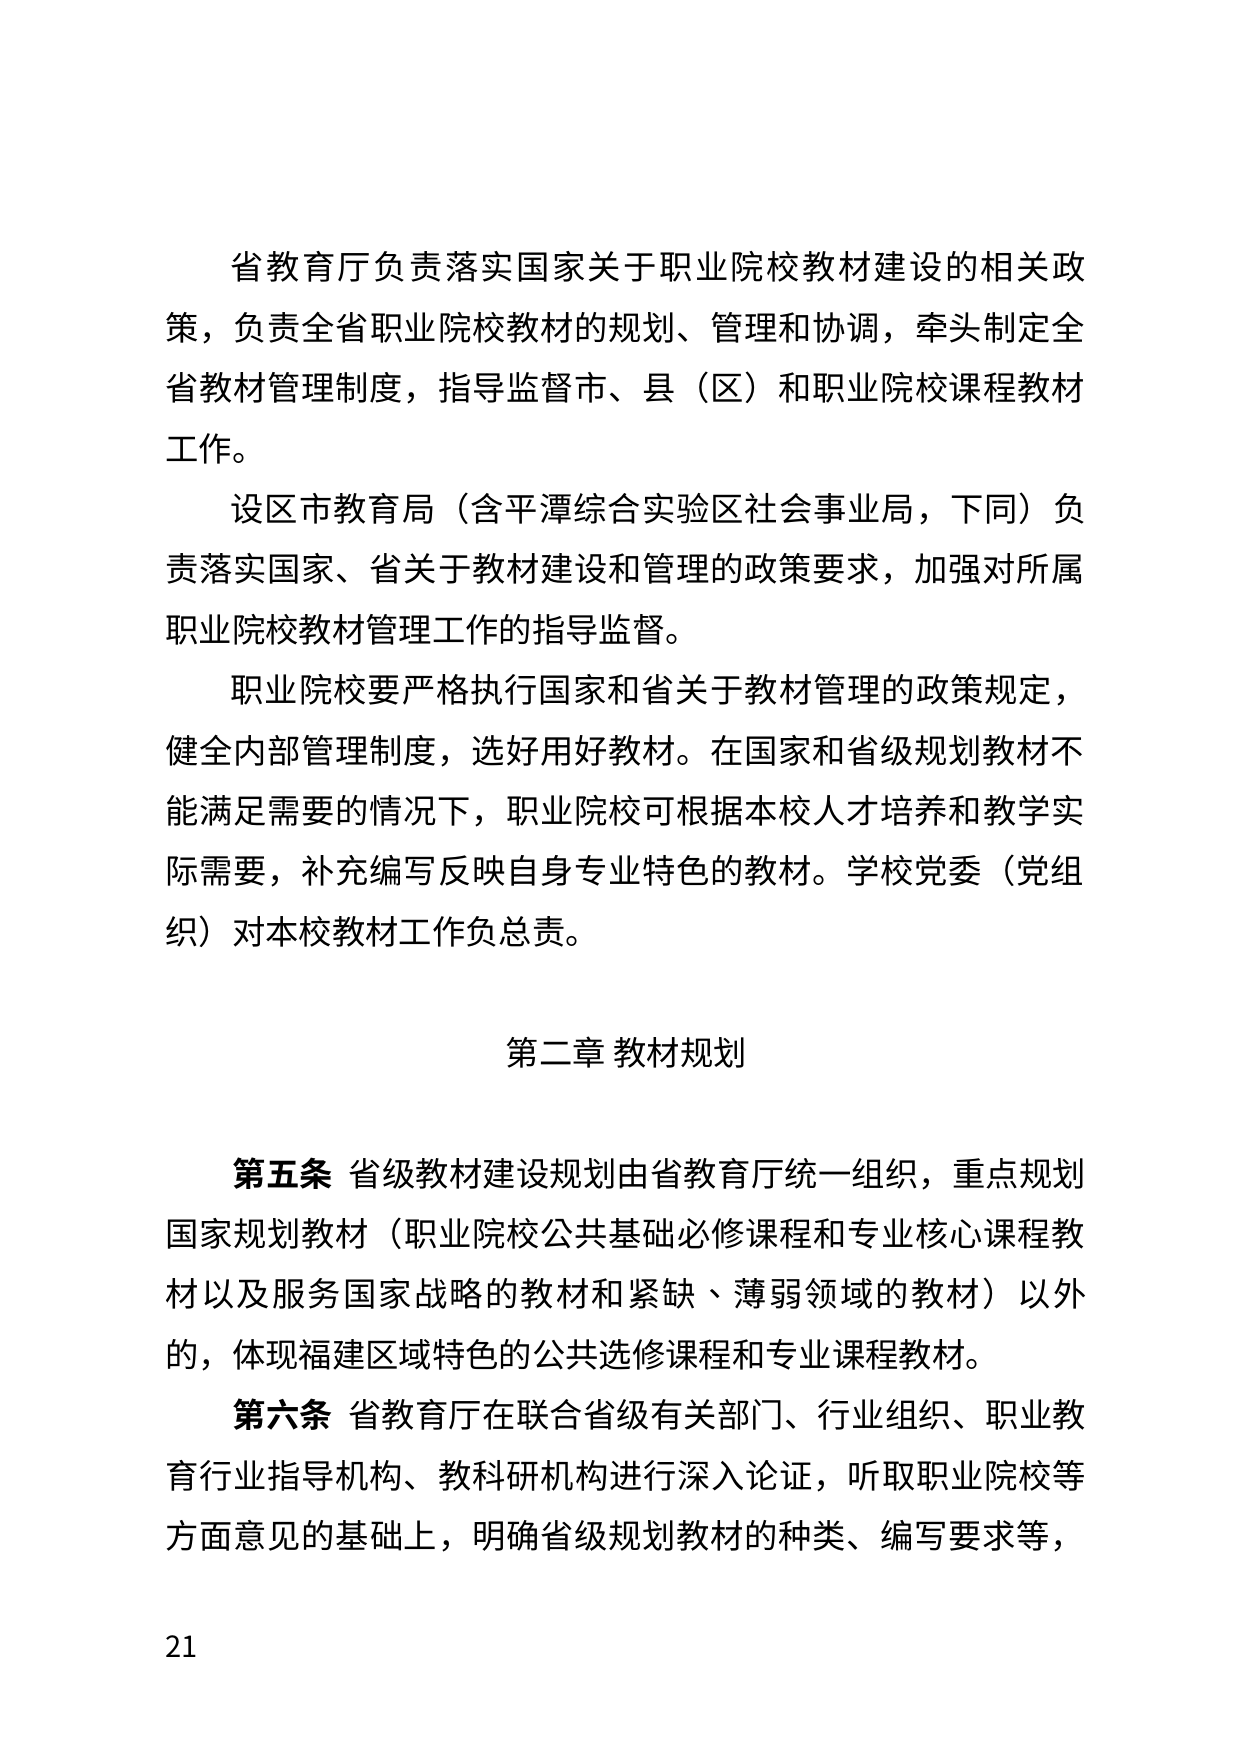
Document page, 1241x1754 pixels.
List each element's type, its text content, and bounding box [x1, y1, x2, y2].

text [165, 1379, 1087, 1561]
text 省教育厅负责落实国家关于职业院校教材建设的相关政策，负责全省职业院校教材的规划、管理和协调，牵头制定全省教材管理制度，指导监督市、县（区）和职业院校课程教材工作。 [165, 231, 1087, 473]
text 设区市教育局（含平潭综合实验区社会事业局，下同）负责落实国家、省关于教材建设和管理的政策要求，加强对所属职业院校教材管理工作的指导监督。 [165, 473, 1087, 654]
text 第五条 省级教材建设规划由省教育厅统一组织，重点规划国家规划教材（职业院校公共基础必修课程和专业核心课程教材以及服务国家战略的教材和紧缺、薄弱领域的教材）以外的，体现福建区域特色的公共选修课程和专业课程教材。 [165, 1138, 1087, 1379]
text 职业院校要严格执行国家和省关于教材管理的政策规定，健全内部管理制度，选好用好教材。在国家和省级规划教材不能满足需要的情况下，职业院校可根据本校人才培养和教学实际需要，补充编写反映自身专业特色的教材。学校党委（党组织）对本校教材工作负总责。 [165, 654, 1087, 956]
list 第二章 教材规划 [165, 1017, 1087, 1077]
